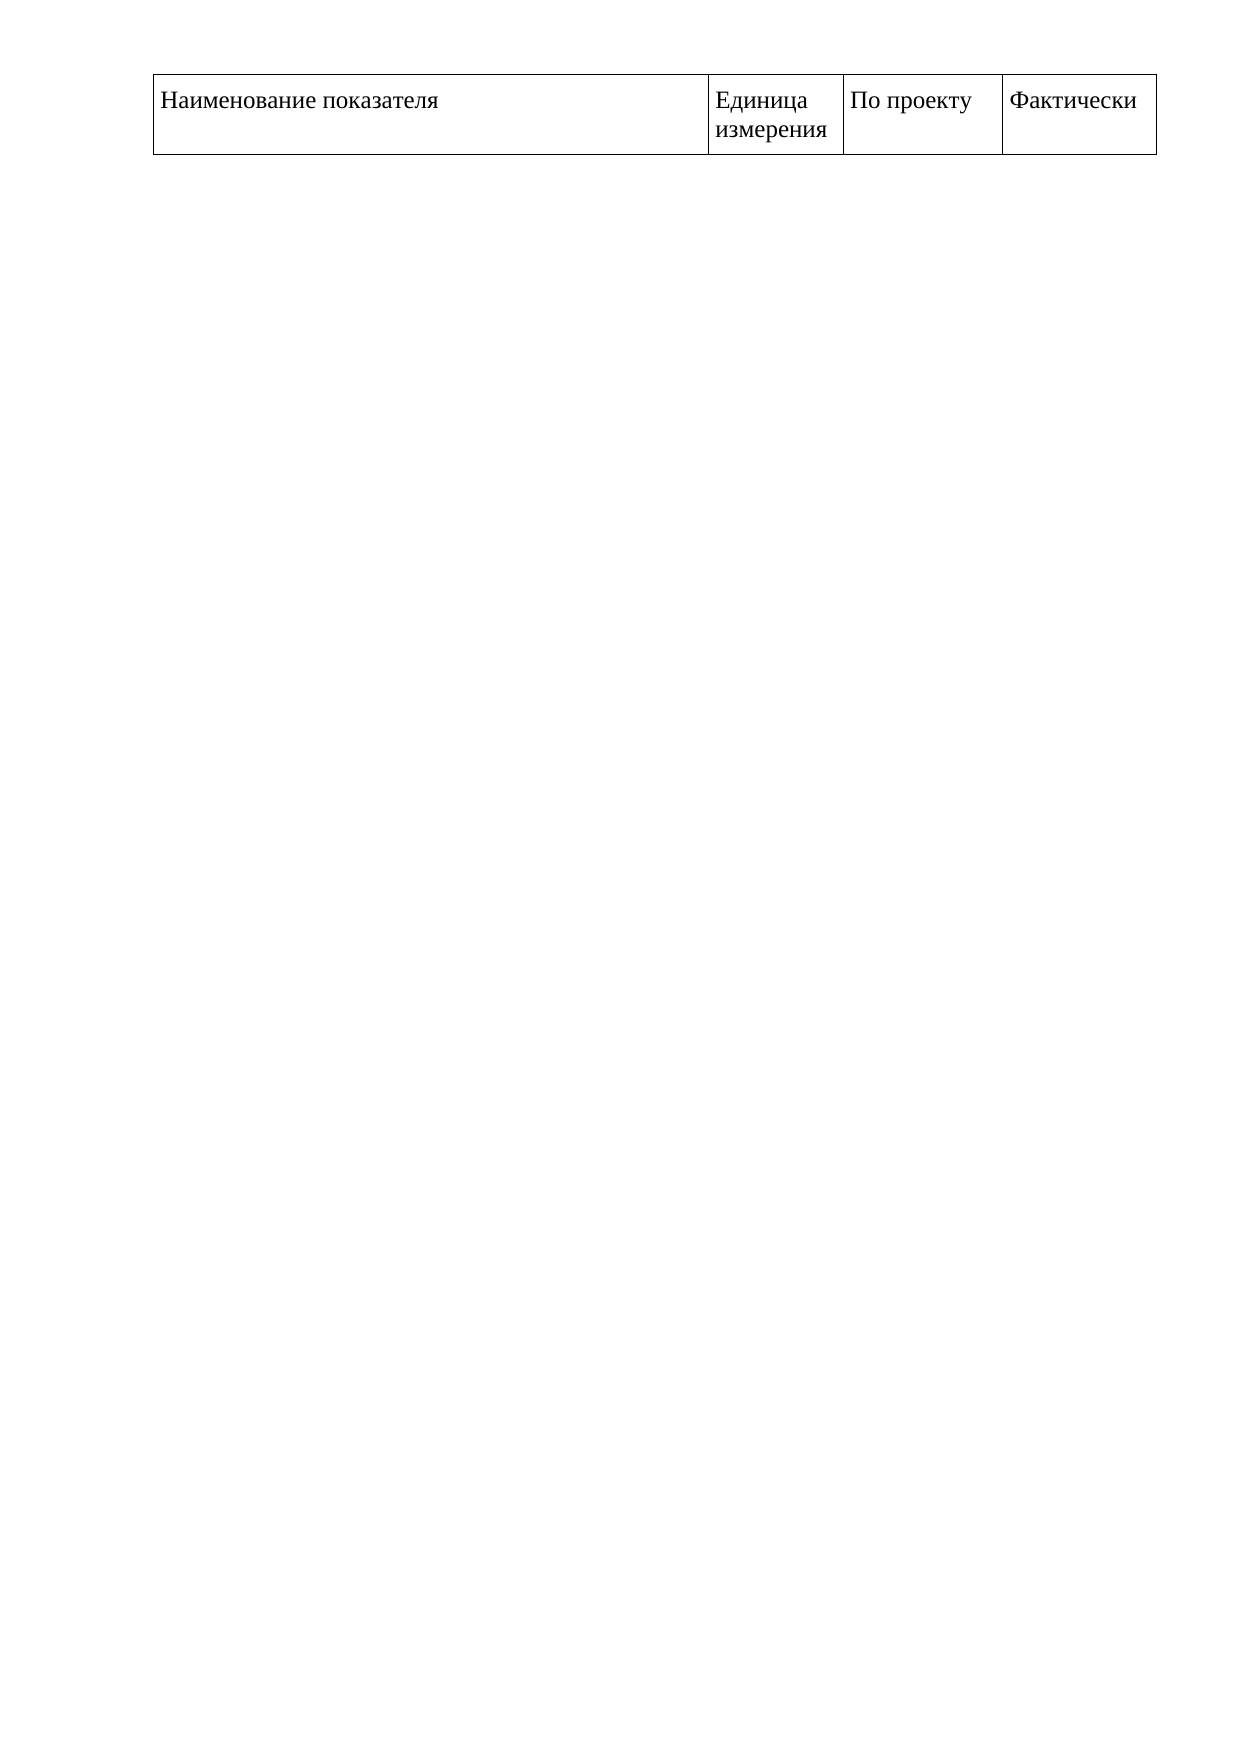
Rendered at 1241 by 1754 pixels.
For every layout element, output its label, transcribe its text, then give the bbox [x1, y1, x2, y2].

table_header Наименование показателя [154, 75, 708, 154]
table_header Фактически [1003, 75, 1156, 154]
table_header По проекту [844, 75, 1002, 154]
table_header Единица измерения [709, 75, 843, 154]
